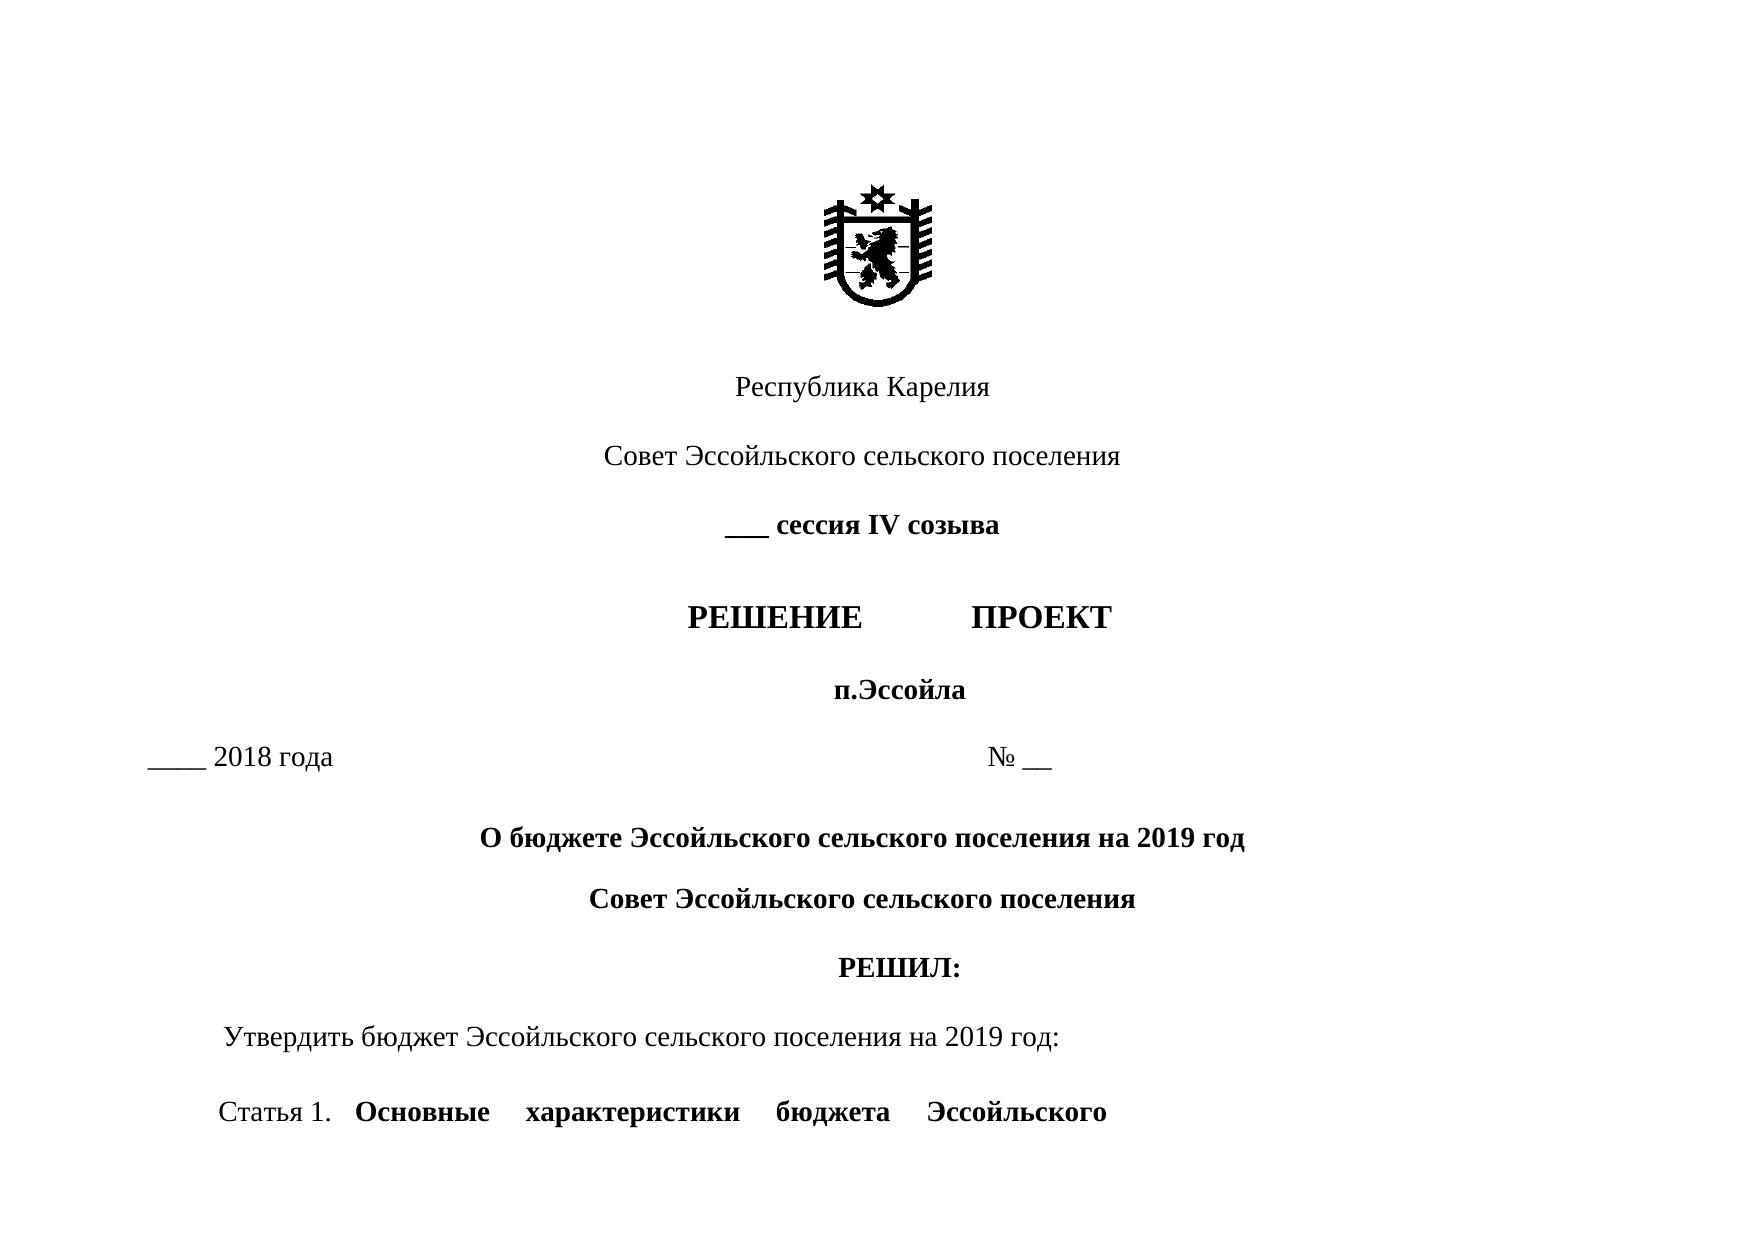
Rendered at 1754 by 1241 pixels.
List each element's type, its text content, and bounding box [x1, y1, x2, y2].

text Утвердить бюджет Эссойльского сельского поселения на 2019 год: [148, 1019, 1577, 1053]
text Республика Карелия [148, 369, 1577, 403]
text ___ сессия IV созыва [148, 507, 1577, 541]
subtitle ____ 2018 года № __ [148, 739, 1577, 772]
text п.Эссойла [148, 672, 1577, 706]
picture [822, 183, 934, 308]
text Совет Эссойльского сельского поселения [148, 438, 1577, 472]
text РЕШИЛ: [148, 950, 1577, 984]
text Совет Эссойльского сельского поселения [148, 881, 1577, 915]
table_header Статья 1. [207, 1095, 340, 1137]
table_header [340, 1095, 1118, 1137]
subtitle РЕШЕНИЕ ПРОЕКТ [148, 597, 1577, 635]
subtitle О бюджете Эссойльского сельского поселения на 2019 год [148, 821, 1577, 854]
